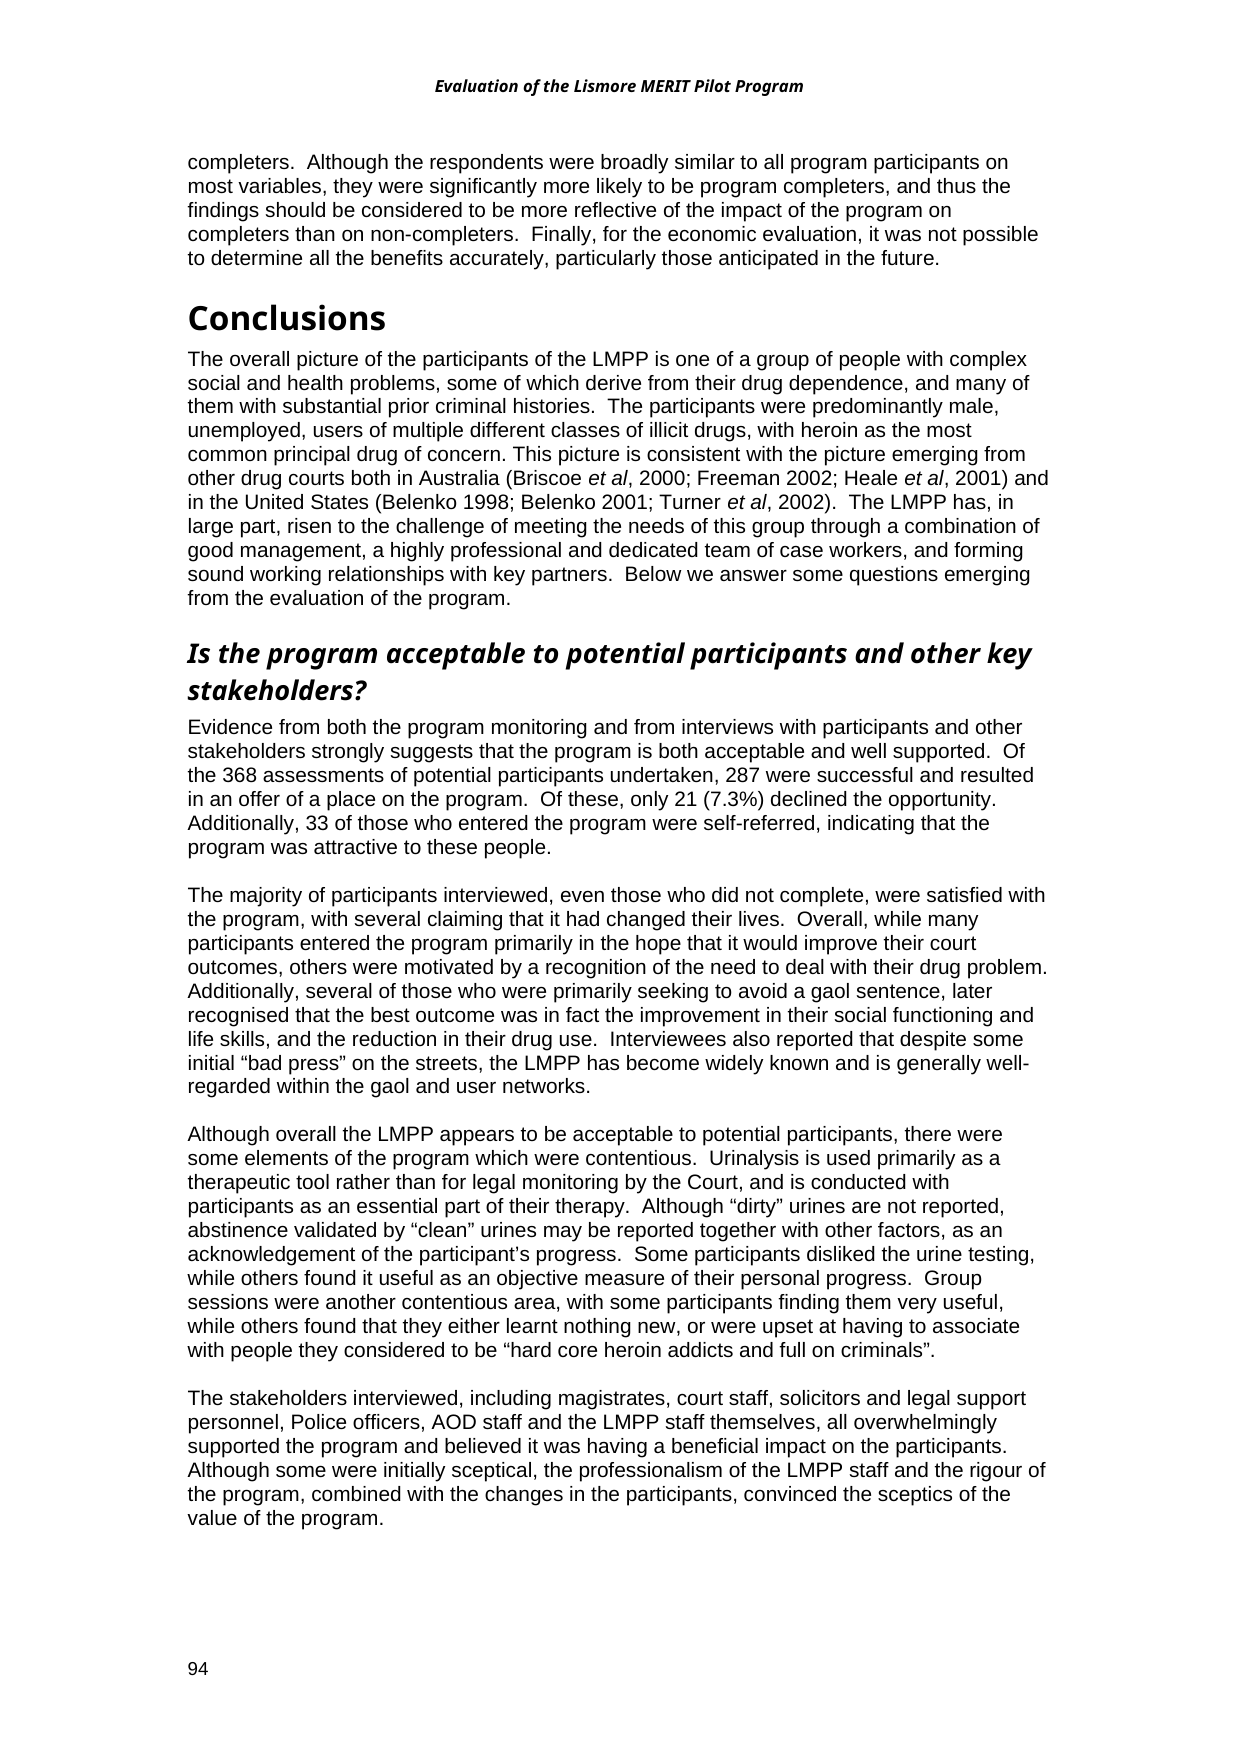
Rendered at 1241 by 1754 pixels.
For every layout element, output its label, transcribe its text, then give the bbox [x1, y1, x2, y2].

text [187, 150, 1053, 270]
text The stakeholders interviewed, including magistrates, court staff, solicitors and legal support personnel, Police officers, AOD staff and the LMPP staff themselves, all overwhelmingly supported the program and believed it was having a beneficial impact on the participants. Although some were initially sceptical, the professionalism of the LMPP staff and the rigour of the program, combined with the changes in the participants, convinced the sceptics of the value of the program. [187, 1386, 1053, 1529]
subtitle Is the program acceptable to potential participants and other key stakeholders? [187, 635, 1053, 709]
text The overall picture of the participants of the LMPP is one of a group of people with complex social and health problems, some of which derive from their drug dependence, and many of them with substantial prior criminal histories. The participants were predominantly male, unemployed, users of multiple different classes of illicit drugs, with heroin as the most common principal drug of concern. This picture is consistent with the picture emerging from other drug courts both in Australia (Briscoe et al, 2000; Freeman 2002; Heale et al, 2001) and in the United States (Belenko 1998; Belenko 2001; Turner et al, 2002). The LMPP has, in large part, risen to the challenge of meeting the needs of this group through a combination of good management, a highly professional and dedicated team of case workers, and forming sound working relationships with key partners. Below we answer some questions emerging from the evaluation of the program. [187, 346, 1053, 610]
text Evidence from both the program monitoring and from interviews with participants and other stakeholders strongly suggests that the program is both acceptable and well supported. Of the 368 assessments of potential participants undertaken, 287 were successful and resulted in an offer of a place on the program. Of these, only 21 (7.3%) declined the opportunity. Additionally, 33 of those who entered the program were self-referred, indicating that the program was attractive to these people. [187, 715, 1053, 859]
subtitle Conclusions [187, 295, 1053, 340]
text The majority of participants interviewed, even those who did not complete, were satisfied with the program, with several claiming that it had changed their lives. Overall, while many participants entered the program primarily in the hope that it would improve their court outcomes, others were motivated by a recognition of the need to deal with their drug problem. Additionally, several of those who were primarily seeking to avoid a gaol sentence, later recognised that the best outcome was in fact the improvement in their social functioning and life skills, and the reduction in their drug use. Interviewees also reported that despite some initial “bad press” on the streets, the LMPP has become widely known and is generally well-regarded within the gaol and user networks. [187, 883, 1053, 1098]
text Although overall the LMPP appears to be acceptable to potential participants, there were some elements of the program which were contentious. Urinalysis is used primarily as a therapeutic tool rather than for legal monitoring by the Court, and is conducted with participants as an essential part of their therapy. Although “dirty” urines are not reported, abstinence validated by “clean” urines may be reported together with other factors, as an acknowledgement of the participant’s progress. Some participants disliked the urine testing, while others found it useful as an objective measure of their personal progress. Group sessions were another contentious area, with some participants finding them very useful, while others found that they either learnt nothing new, or were upset at having to associate with people they considered to be “hard core heroin addicts and full on criminals”. [187, 1122, 1053, 1362]
